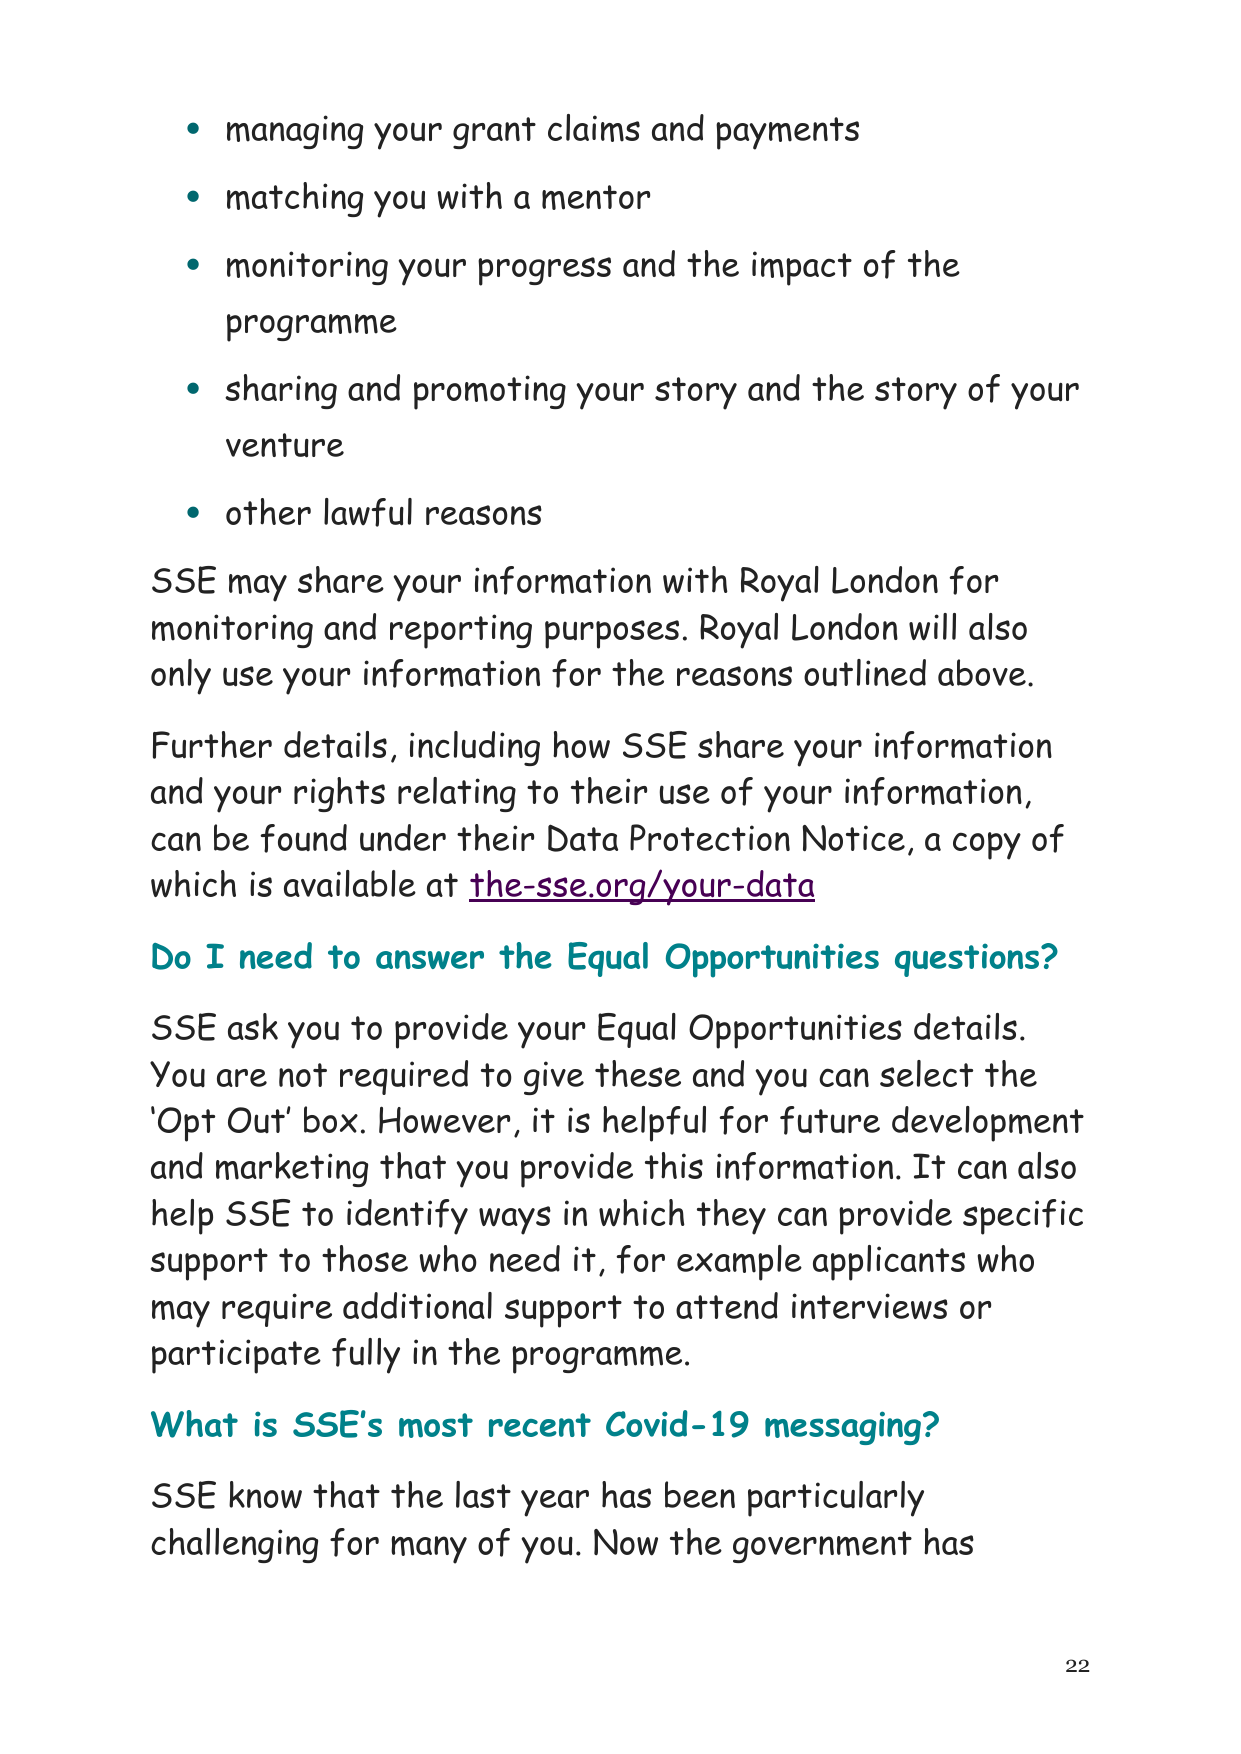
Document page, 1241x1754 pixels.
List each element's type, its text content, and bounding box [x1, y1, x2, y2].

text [150, 1471, 1090, 1564]
list other lawful reasons [187, 488, 1090, 534]
text Further details, including how SSE share your information and your rights relating to their use of your information, can be found under their Data Protection Notice, a copy of which is available at the-sse.org/your-data [150, 720, 1090, 906]
list monitoring your progress and the impact of the programme [187, 240, 1090, 342]
subtitle Do I need to answer the Equal Opportunities questions? [150, 931, 1090, 978]
list sharing and promoting your story and the story of your venture [187, 364, 1090, 466]
list managing your grant claims and payments [187, 103, 1090, 150]
text SSE may share your information with Royal London for monitoring and reporting purposes. Royal London will also only use your information for the reasons outlined above. [150, 556, 1090, 695]
subtitle What is SSE’s most recent Covid-19 messaging? [150, 1399, 1090, 1446]
text SSE ask you to provide your Equal Opportunities details. You are not required to give these and you can select the ‘Opt Out’ box. However, it is helpful for future development and marketing that you provide this information. It can also help SSE to identify ways in which they can provide specific support to those who need it, for example applicants who may require additional support to attend interviews or participate fully in the programme. [150, 1003, 1090, 1374]
list matching you with a mentor [187, 172, 1090, 218]
